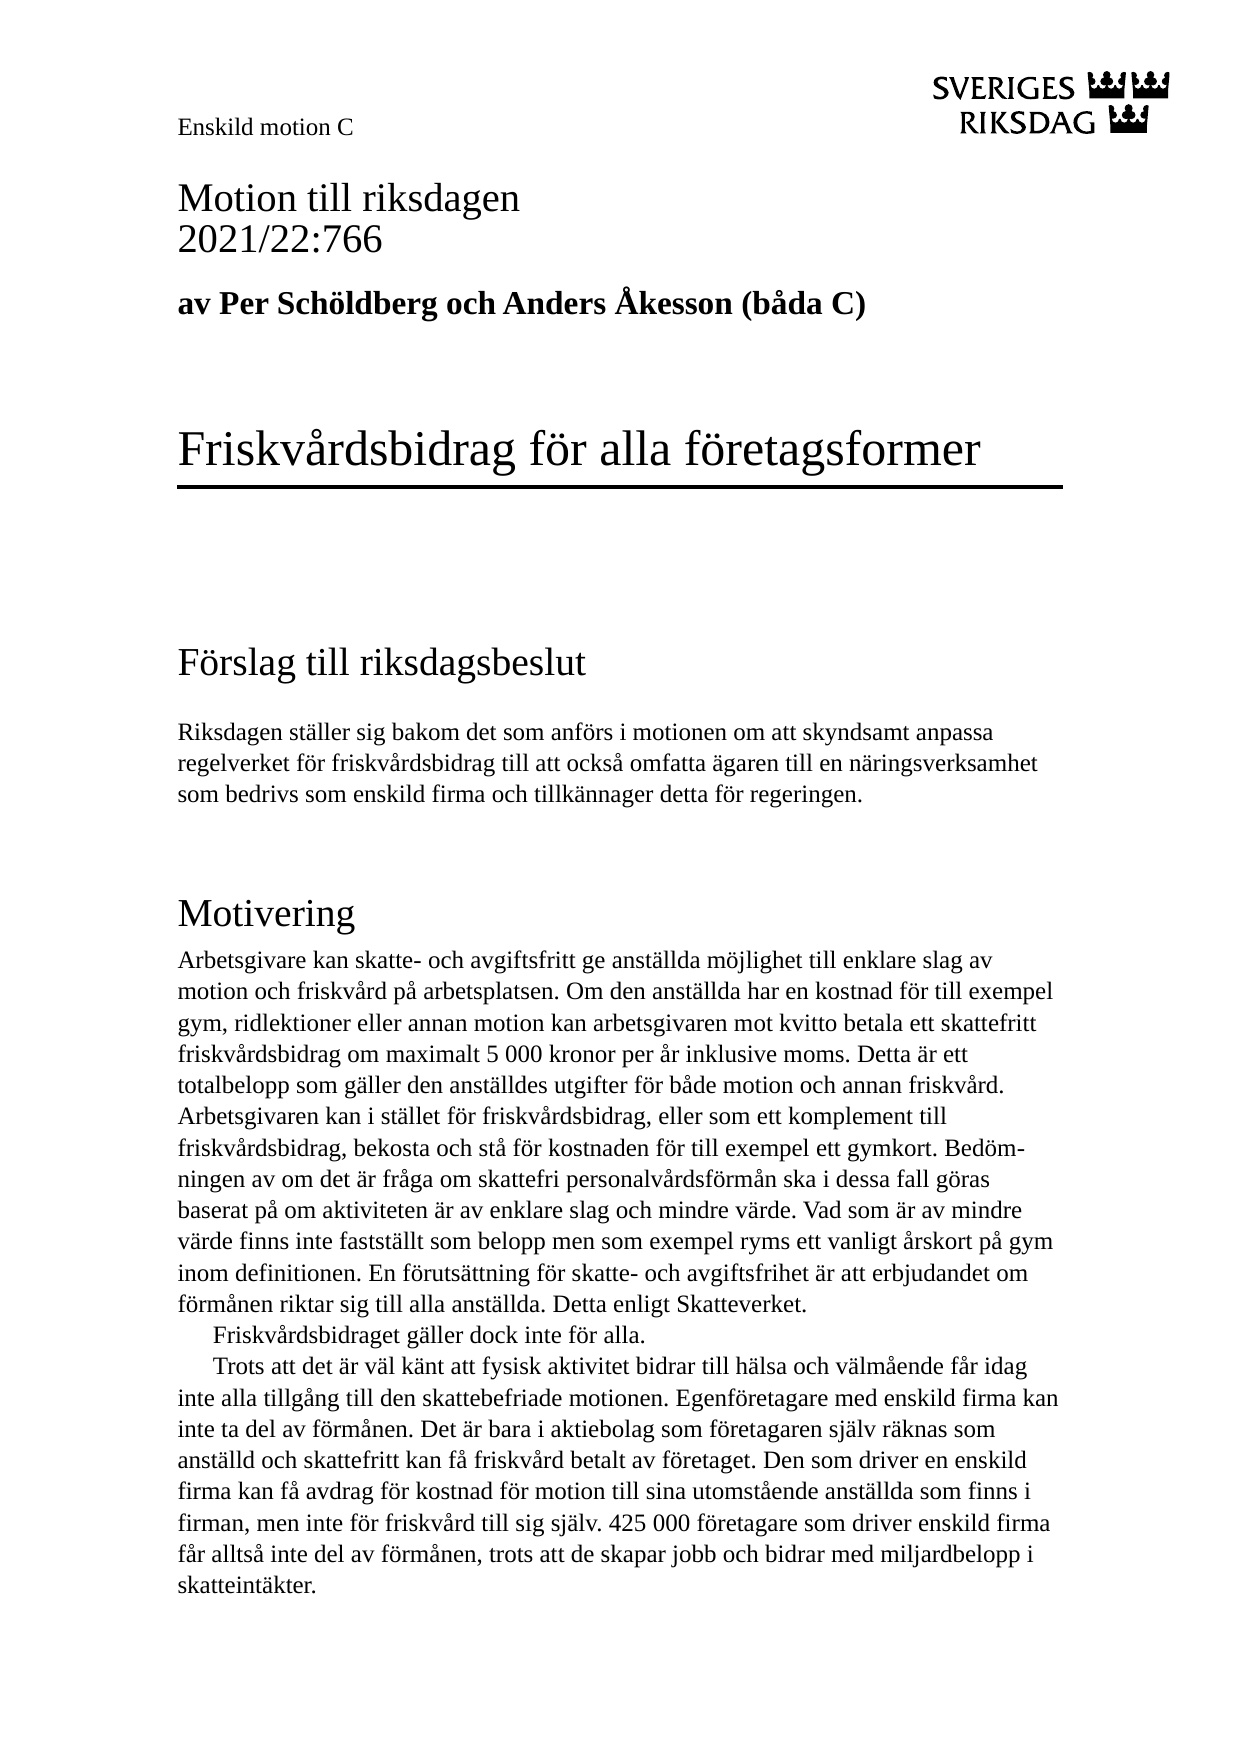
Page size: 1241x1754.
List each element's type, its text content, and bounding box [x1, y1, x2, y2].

text Arbetsgivare kan skatte- och avgiftsfritt ge anställda möjlighet till enklare slag av motion och friskvård på arbetsplatsen. Om den anställda har en kostnad för till exempel gym, ridlektioner eller annan motion kan arbetsgivaren mot kvitto betala ett skattefritt friskvårdsbidrag om maximalt 5 000 kronor per år inklusive moms. Detta är ett totalbelopp som gäller den anställdes utgifter för både motion och annan friskvård. Arbetsgivaren kan i stället för friskvårdsbidrag, eller som ett komplement till friskvårdsbidrag, bekosta och stå för kostnaden för till exempel ett gymkort. Bedömningen av om det är fråga om skattefri personalvårdsförmån ska i dessa fall göras baserat på om aktiviteten är av enklare slag och mindre värde. Vad som är av mindre värde finns inte fastställt som belopp men som exempel ryms ett vanligt årskort på gym inom definitionen. En förutsättning för skatte- och avgiftsfrihet är att erbjudandet om förmånen riktar sig till alla anställda. Detta enligt Skatteverket. [177, 943, 1063, 1318]
text Friskvårdsbidraget gäller dock inte för alla. [177, 1318, 1063, 1349]
text Trots att det är väl känt att fysisk aktivitet bidrar till hälsa och välmående får idag inte alla tillgång till den skattebefriade motionen. Egenföretagare med enskild firma kan inte ta del av förmånen. Det är bara i aktiebolag som företagaren själv räknas som anställd och skattefritt kan få friskvård betalt av företaget. Den som driver en enskild firma kan få avdrag för kostnad för motion till sina utomstående anställda som finns i firman, men inte för friskvård till sig själv. 425 000 företagare som driver enskild firma får alltså inte del av förmånen, trots att de skapar jobb och bidrar med miljardbelopp i skatteintäkter. [177, 1349, 1063, 1599]
